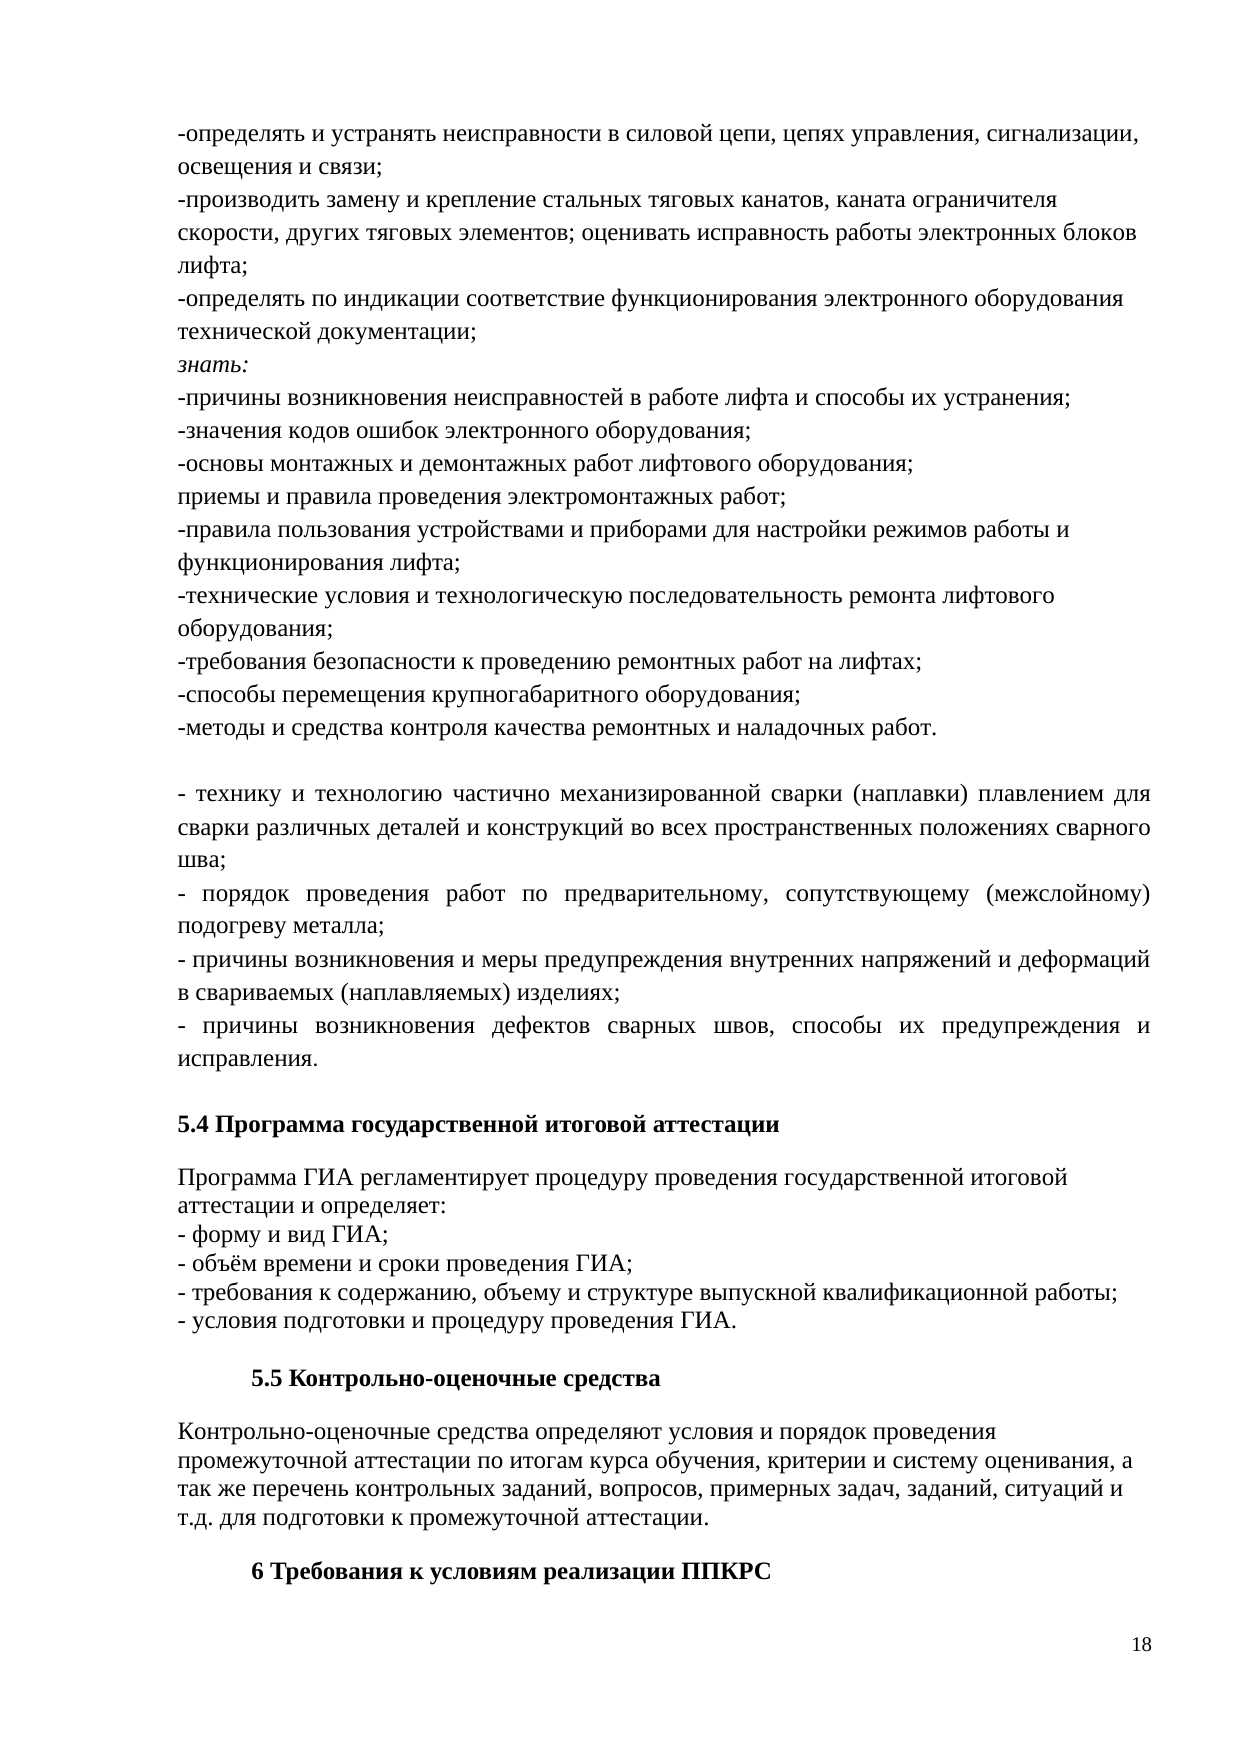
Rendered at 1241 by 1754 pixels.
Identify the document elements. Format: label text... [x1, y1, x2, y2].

text приемы и правила проведения электромонтажных работ; [177, 481, 1152, 510]
text - условия подготовки и процедуру проведения ГИА. [177, 1306, 1152, 1334]
text Программа ГИА регламентирует процедуру проведения государственной итоговой аттестации и определяет: [177, 1162, 1152, 1219]
text -определять и устранять неисправности в силовой цепи, цепях управления, сигнализации, освещения и связи; [177, 118, 1152, 180]
text - форму и вид ГИА; [177, 1219, 1152, 1248]
subtitle 6 Требования к условиям реализации ППКРС [177, 1556, 1152, 1585]
text -методы и средства контроля качества ремонтных и наладочных работ. [177, 712, 1152, 741]
text - причины возникновения дефектов сварных швов, способы их предупреждения и исправления. [177, 1010, 1152, 1072]
text - порядок проведения работ по предварительному, сопутствующему (межслойному) подогреву металла; [177, 878, 1152, 939]
text - причины возникновения и меры предупреждения внутренних напряжений и деформаций в свариваемых (наплавляемых) изделиях; [177, 944, 1152, 1005]
text -правила пользования устройствами и приборами для настройки режимов работы и функционирования лифта; [177, 514, 1152, 576]
text -способы перемещения крупногабаритного оборудования; [177, 679, 1152, 708]
text знать: [177, 349, 1152, 378]
text -определять по индикации соответствие функционирования электронного оборудования технической документации; [177, 283, 1152, 345]
text -причины возникновения неисправностей в работе лифта и способы их устранения; [177, 382, 1152, 411]
subtitle 5.5 Контрольно-оценочные средства [177, 1363, 1152, 1392]
text -производить замену и крепление стальных тяговых канатов, каната ограничителя скорости, других тяговых элементов; оценивать исправность работы электронных блоков лифта; [177, 184, 1152, 279]
text - технику и технологию частично механизированной сварки (наплавки) плавлением для сварки различных деталей и конструкций во всех пространственных положениях сварного шва; [177, 778, 1152, 873]
text - требования к содержанию, объему и структуре выпускной квалификационной работы; [177, 1277, 1152, 1306]
text -значения кодов ошибок электронного оборудования; [177, 415, 1152, 444]
subtitle 5.4 Программа государственной итоговой аттестации [177, 1109, 1152, 1138]
text Контрольно-оценочные средства определяют условия и порядок проведения промежуточной аттестации по итогам курса обучения, критерии и систему оценивания, а так же перечень контрольных заданий, вопросов, примерных задач, заданий, ситуаций и т.д. для подготовки к промежуточной аттестации. [177, 1416, 1152, 1531]
text -основы монтажных и демонтажных работ лифтового оборудования; [177, 448, 1152, 477]
text -требования безопасности к проведению ремонтных работ на лифтах; [177, 646, 1152, 675]
text - объём времени и сроки проведения ГИА; [177, 1248, 1152, 1277]
text -технические условия и технологическую последовательность ремонта лифтового оборудования; [177, 580, 1152, 642]
